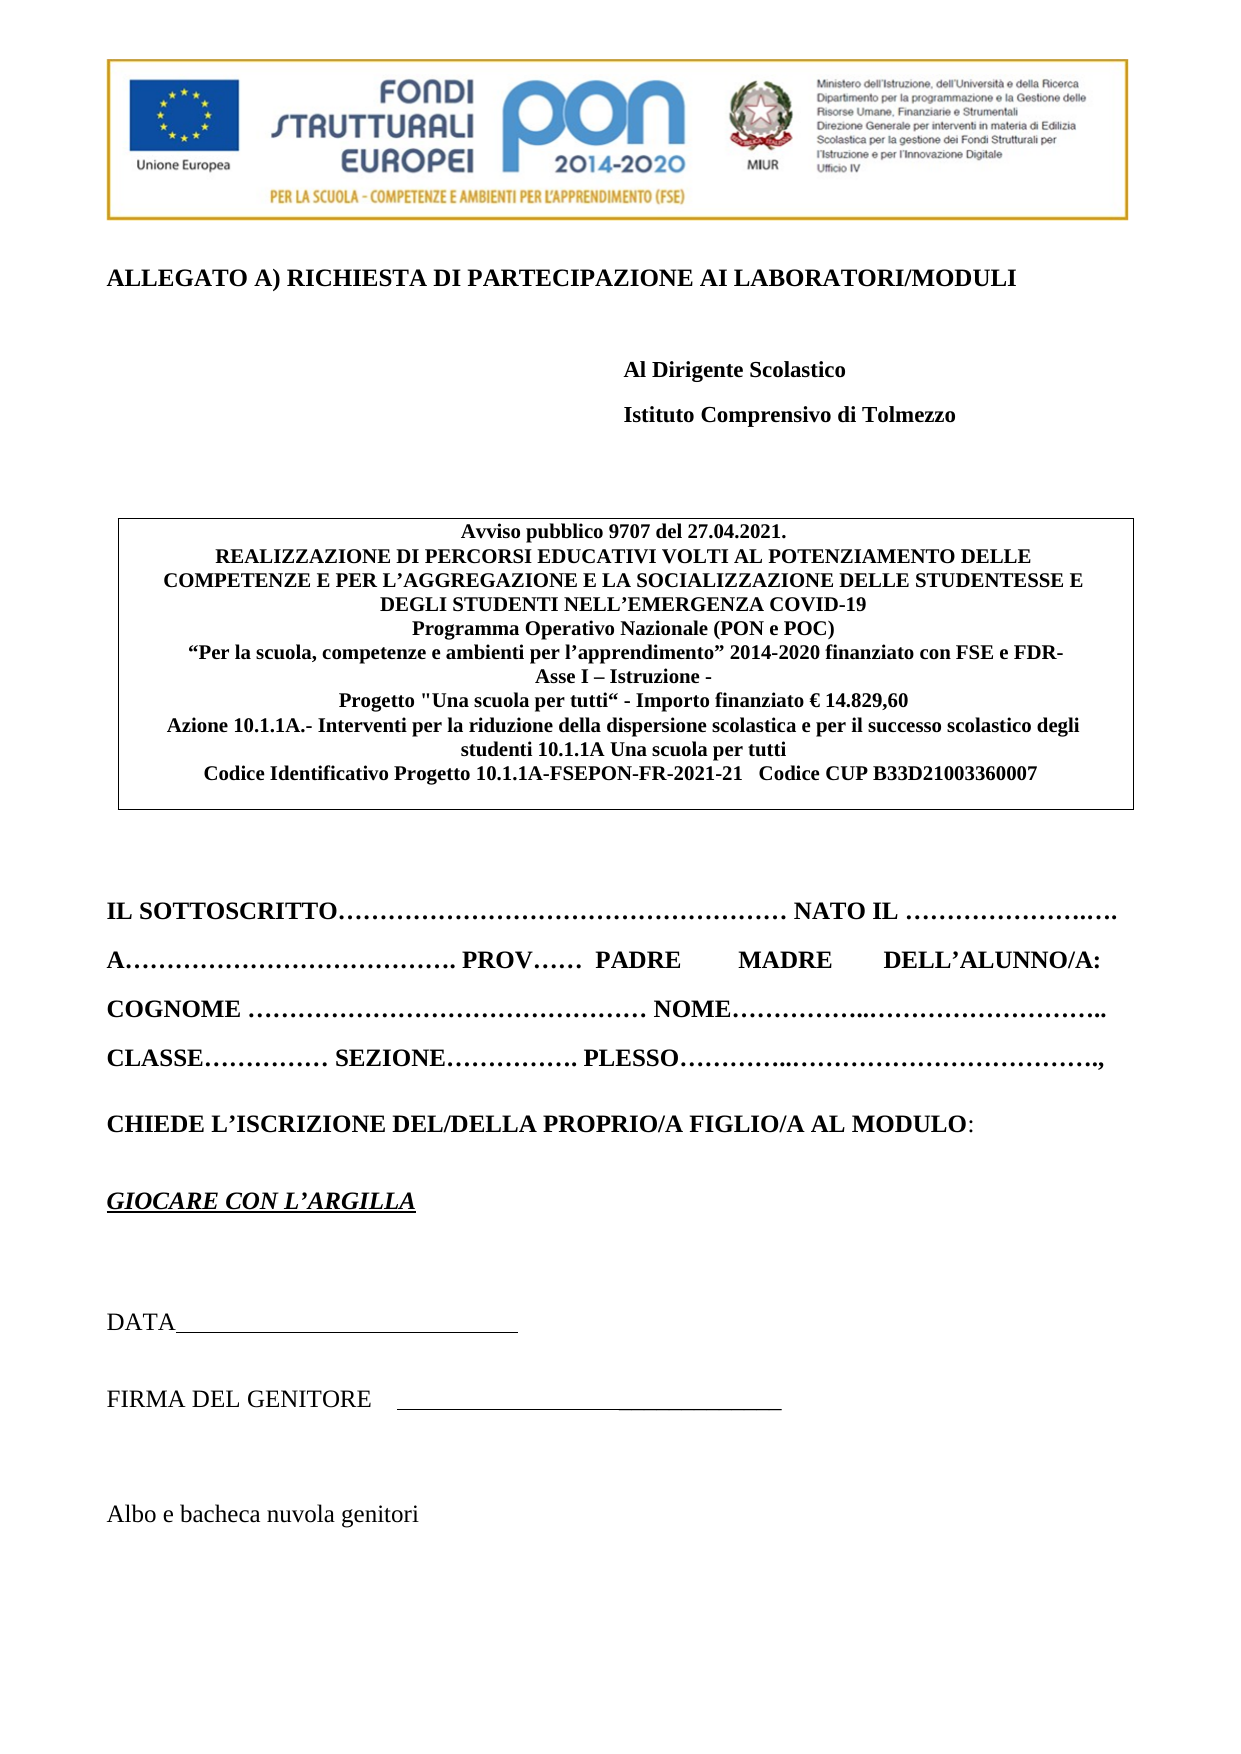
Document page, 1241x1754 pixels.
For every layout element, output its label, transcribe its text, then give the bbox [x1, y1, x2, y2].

text Istituto Comprensivo di Tolmezzo [623, 401, 1149, 428]
picture [106, 59, 1129, 221]
text FIRMA DEL GENITORE _____________ [106, 1384, 1134, 1412]
text Albo e bacheca nuvola genitori [106, 1499, 1134, 1528]
text Al Dirigente Scolastico [623, 356, 1149, 383]
subtitle ALLEGATO A) RICHIESTA DI PARTECIPAZIONE AI LABORATORI/MODULI [106, 263, 1134, 292]
text IL SOTTOSCRITTO……………………………………………… NATO IL ………………….…. A…………………………………. PROV…… PADRE MADRE DELL’ALUNNO/A: COGNOME ………………………………………… NOME……………..……………………….. CLASSE…………… SEZIONE……………. PLESSO…………..………………………………., [106, 896, 1149, 1072]
text GIOCARE CON L’ARGILLA [106, 1186, 1134, 1215]
table_header Avviso pubblico 9707 del 27.04.2021. REALIZZAZIONE DI PERCORSI EDUCATIVI VOLTI AL POTENZIAMENTO DELLE COMPETENZE E PER L’AGGREGAZIONE E LA SOCIALIZZAZIONE DELLE STUDENTESSE E DEGLI STUDENTI NELL’EMERGENZA COVID-19 Programma Operativo Nazionale (PON e POC) “Per la scuola, competenze e ambienti per l’apprendimento” 2014-2020 finanziato con FSE e FDR- Asse I – Istruzione - Progetto "Una scuola per tutti“ - Importo finanziato € 14.829,60 Azione 10.1.1A.- Interventi per la riduzione della dispersione scolastica e per il successo scolastico degli studenti 10.1.1A Una scuola per tutti Codice Identificativo Progetto 10.1.1A-FSEPON-FR-2021-21 Codice CUP B33D21003360007 [119, 519, 1133, 809]
text DATA [106, 1307, 1134, 1336]
text CHIEDE L’ISCRIZIONE DEL/DELLA PROPRIO/A FIGLIO/A AL MODULO: [106, 1109, 1134, 1138]
